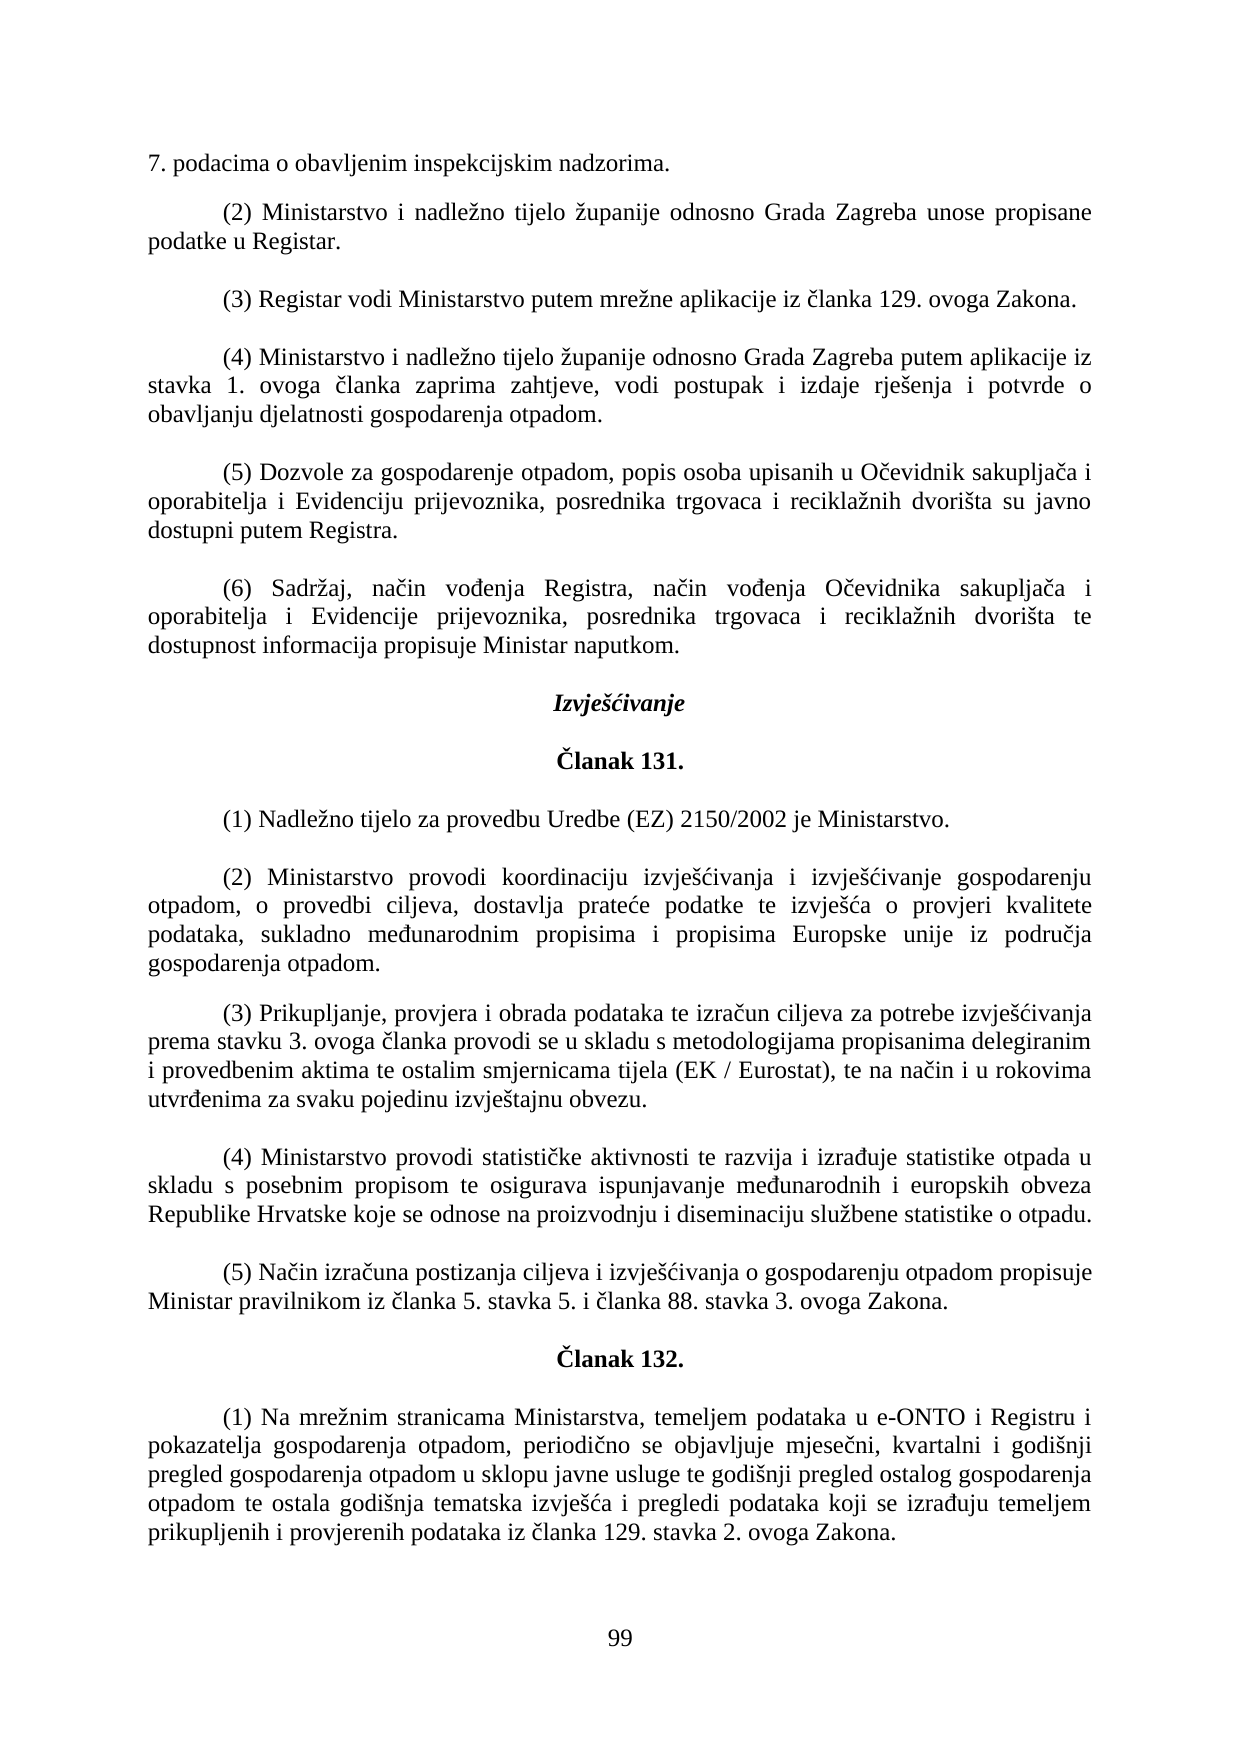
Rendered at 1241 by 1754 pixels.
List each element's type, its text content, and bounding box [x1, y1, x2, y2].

text (4) Ministarstvo i nadležno tijelo županije odnosno Grada Zagreba putem aplikacije iz stavka 1. ovoga članka zaprima zahtjeve, vodi postupak i izdaje rješenja i potvrde o obavljanju djelatnosti gospodarenja otpadom. [148, 342, 1093, 428]
text (3) Registar vodi Ministarstvo putem mrežne aplikacije iz članka 129. ovoga Zakona. [148, 284, 1093, 313]
text 7. podacima o obavljenim inspekcijskim nadzorima. [148, 148, 1093, 176]
text (5) Način izračuna postizanja ciljeva i izvješćivanja o gospodarenju otpadom propisuje Ministar pravilnikom iz članka 5. stavka 5. i članka 88. stavka 3. ovoga Zakona. [148, 1257, 1093, 1315]
text (6) Sadržaj, način vođenja Registra, način vođenja Očevidnika sakupljača i oporabitelja i Evidencije prijevoznika, posrednika trgovaca i reciklažnih dvorišta te dostupnost informacija propisuje Ministar naputkom. [148, 573, 1093, 659]
text (5) Dozvole za gospodarenje otpadom, popis osoba upisanih u Očevidnik sakupljača i oporabitelja i Evidenciju prijevoznika, posrednika trgovaca i reciklažnih dvorišta su javno dostupni putem Registra. [148, 457, 1093, 543]
text Članak 131. [148, 746, 1093, 775]
text (2) Ministarstvo provodi koordinaciju izvješćivanja i izvješćivanje gospodarenju otpadom, o provedbi ciljeva, dostavlja prateće podatke te izvješća o provjeri kvalitete podataka, sukladno međunarodnim propisima i propisima Europske unije iz područja gospodarenja otpadom. [148, 862, 1093, 977]
text (2) Ministarstvo i nadležno tijelo županije odnosno Grada Zagreba unose propisane podatke u Registar. [148, 197, 1093, 255]
text Izvješćivanje [148, 688, 1093, 717]
text (3) Prikupljanje, provjera i obrada podataka te izračun ciljeva za potrebe izvješćivanja prema stavku 3. ovoga članka provodi se u skladu s metodologijama propisanima delegiranim i provedbenim aktima te ostalim smjernicama tijela (EK / Eurostat), te na način i u rokovima utvrđenima za svaku pojedinu izvještajnu obvezu. [148, 998, 1093, 1113]
text (1) Na mrežnim stranicama Ministarstva, temeljem podataka u e-ONTO i Registru i pokazatelja gospodarenja otpadom, periodično se objavljuje mjesečni, kvartalni i godišnji pregled gospodarenja otpadom u sklopu javne usluge te godišnji pregled ostalog gospodarenja otpadom te ostala godišnja tematska izvješća i pregledi podataka koji se izrađuju temeljem prikupljenih i provjerenih podataka iz članka 129. stavka 2. ovoga Zakona. [148, 1402, 1093, 1546]
text Članak 132. [148, 1344, 1093, 1373]
text (1) Nadležno tijelo za provedbu Uredbe (EZ) 2150/2002 je Ministarstvo. [148, 804, 1093, 833]
text (4) Ministarstvo provodi statističke aktivnosti te razvija i izrađuje statistike otpada u skladu s posebnim propisom te osigurava ispunjavanje međunarodnih i europskih obveza Republike Hrvatske koje se odnose na proizvodnju i diseminaciju službene statistike o otpadu. [148, 1142, 1093, 1228]
